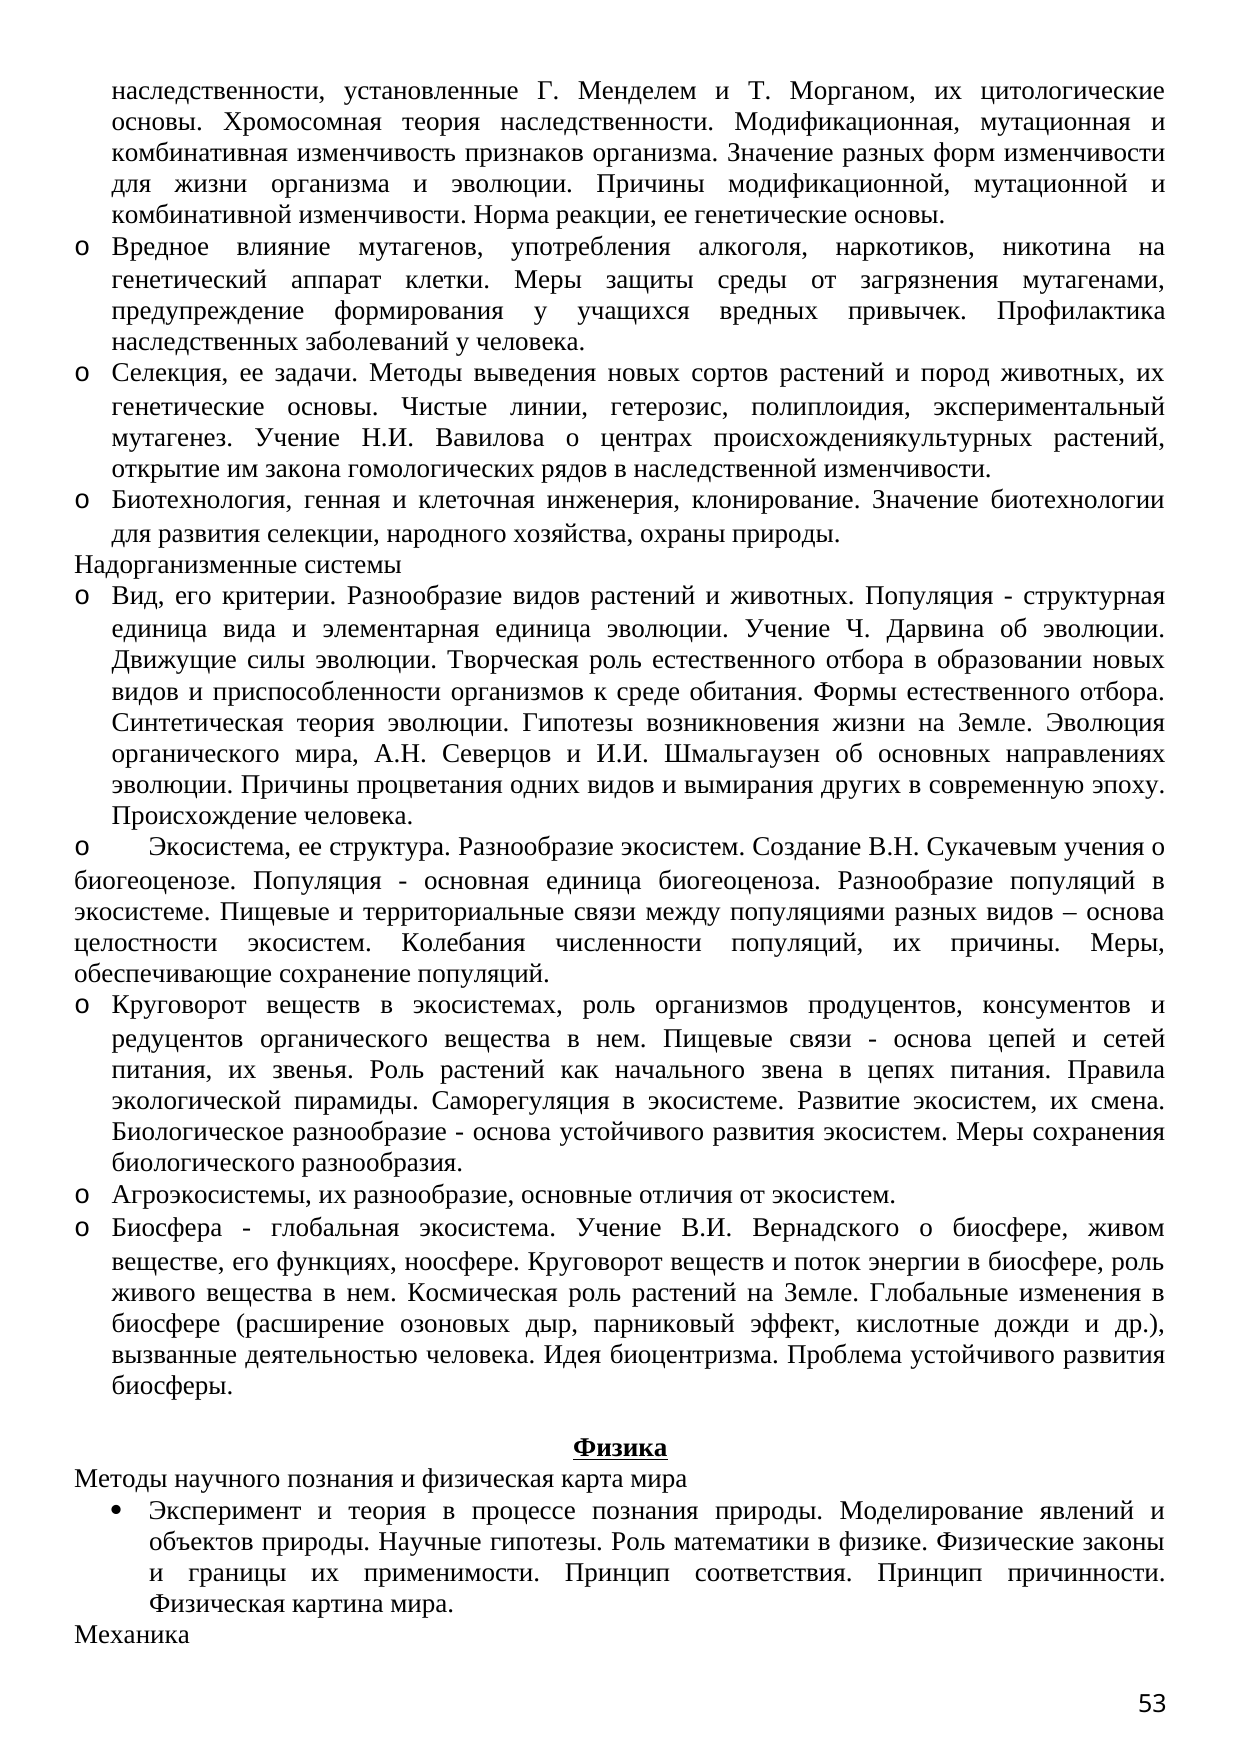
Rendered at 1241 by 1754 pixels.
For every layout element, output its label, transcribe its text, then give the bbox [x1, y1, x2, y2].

list Круговорот веществ в экосистемах, роль организмов продуцентов, консументов и редуцентов органического вещества в нем. Пищевые связи - основа цепей и сетей питания, их звенья. Роль растений как начального звена в цепях питания. Правила экологической пирамиды. Саморегуляция в экосистеме. Развитие экосистем, их смена. Биологическое разнообразие - основа устойчивого развития экосистем. Меры сохранения биологического разнообразия. [74, 988, 1166, 1178]
list Селекция, ее задачи. Методы выведения новых сортов растений и пород животных, их генетические основы. Чистые линии, гетерозис, полиплоидия, экспериментальный мутагенез. Учение Н.И. Вавилова о центрах происхождениякультурных растений, открытие им закона гомологических рядов в наследственной изменчивости. [74, 356, 1166, 483]
list Вид, его критерии. Разнообразие видов растений и животных. Популяция - структурная единица вида и элементарная единица эволюции. Учение Ч. Дарвина об эволюции. Движущие силы эволюции. Творческая роль естественного отбора в образовании новых видов и приспособленности организмов к среде обитания. Формы естественного отбора. Синтетическая теория эволюции. Гипотезы возникновения жизни на Земле. Эволюция органического мира, А.Н. Северцов и И.И. Шмальгаузен об основных направлениях эволюции. Причины процветания одних видов и вымирания других в современную эпоху. Происхождение человека. [74, 579, 1166, 831]
text Надорганизменные системы [74, 548, 1166, 579]
text Механика [74, 1618, 1166, 1649]
list Эксперимент и теория в процессе познания природы. Моделирование явлений и объектов природы. Научные гипотезы. Роль математики в физике. Физические законы и границы их применимости. Принцип соответствия. Принцип причинности. Физическая картина мира. [111, 1494, 1166, 1618]
list Агроэкосистемы, их разнообразие, основные отличия от экосистем. [74, 1178, 1166, 1211]
list Вредное влияние мутагенов, употребления алкоголя, наркотиков, никотина на генетический аппарат клетки. Меры защиты среды от загрязнения мутагенами, предупреждение формирования у учащихся вредных привычек. Профилактика наследственных заболеваний у человека. [74, 229, 1166, 356]
text Методы научного познания и физическая карта мира [74, 1463, 1166, 1494]
list Экосистема, ее структура. Разнообразие экосистем. Создание В.Н. Сукачевым учения о биогеоценозе. Популяция - основная единица биогеоценоза. Разнообразие популяций в экосистеме. Пищевые и территориальные связи между популяциями разных видов – основа целостности экосистем. Колебания численности популяций, их причины. Меры, обеспечивающие сохранение популяций. [74, 831, 1166, 988]
text Физика [74, 1431, 1166, 1463]
list Биотехнология, генная и клеточная инженерия, клонирование. Значение биотехнологии для развития селекции, народного хозяйства, охраны природы. [74, 483, 1166, 548]
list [74, 74, 1166, 229]
list Биосфера - глобальная экосистема. Учение В.И. Вернадского о биосфере, живом веществе, его функциях, ноосфере. Круговорот веществ и поток энергии в биосфере, роль живого вещества в нем. Космическая роль растений на Земле. Глобальные изменения в биосфере (расширение озоновых дыр, парниковый эффект, кислотные дожди и др.), вызванные деятельностью человека. Идея биоцентризма. Проблема устойчивого развития биосферы. [74, 1211, 1166, 1400]
